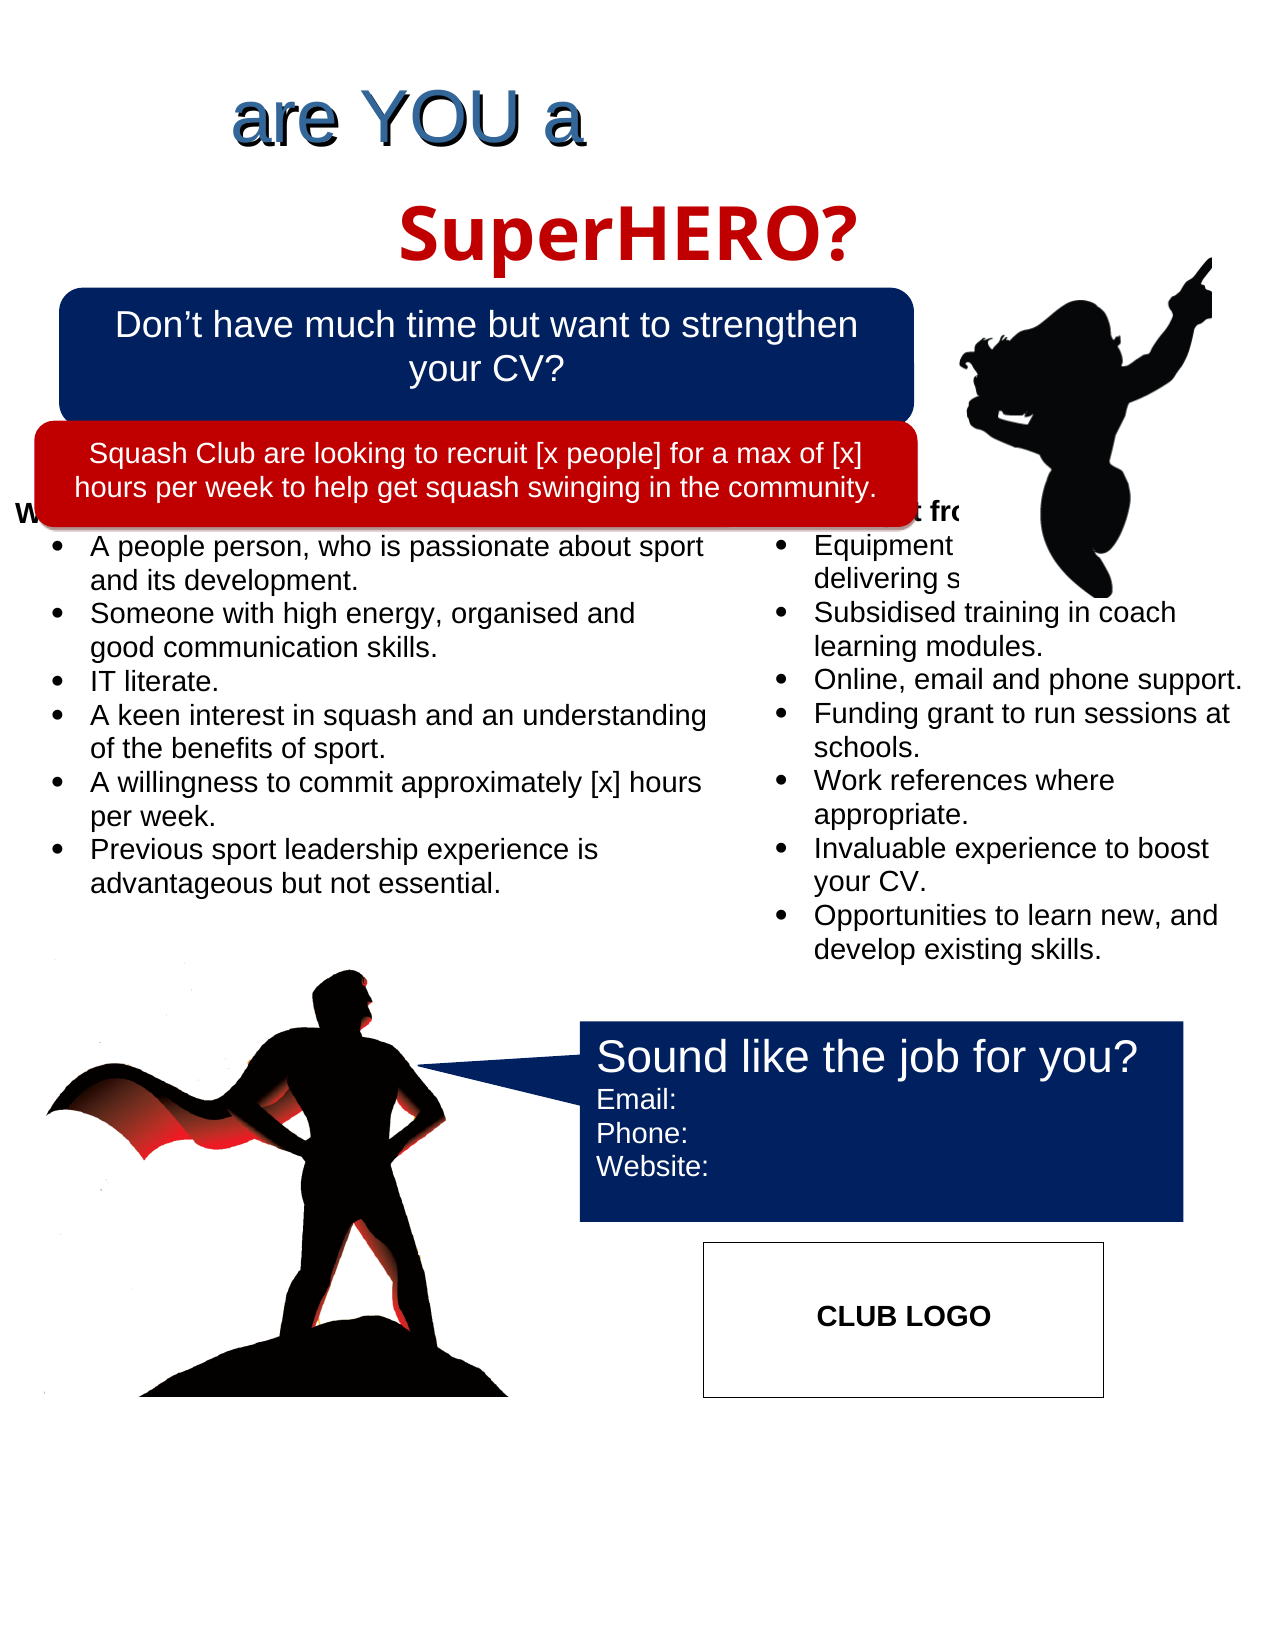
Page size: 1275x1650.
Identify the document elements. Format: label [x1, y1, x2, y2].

picture [38, 946, 513, 1397]
picture [959, 257, 1212, 598]
